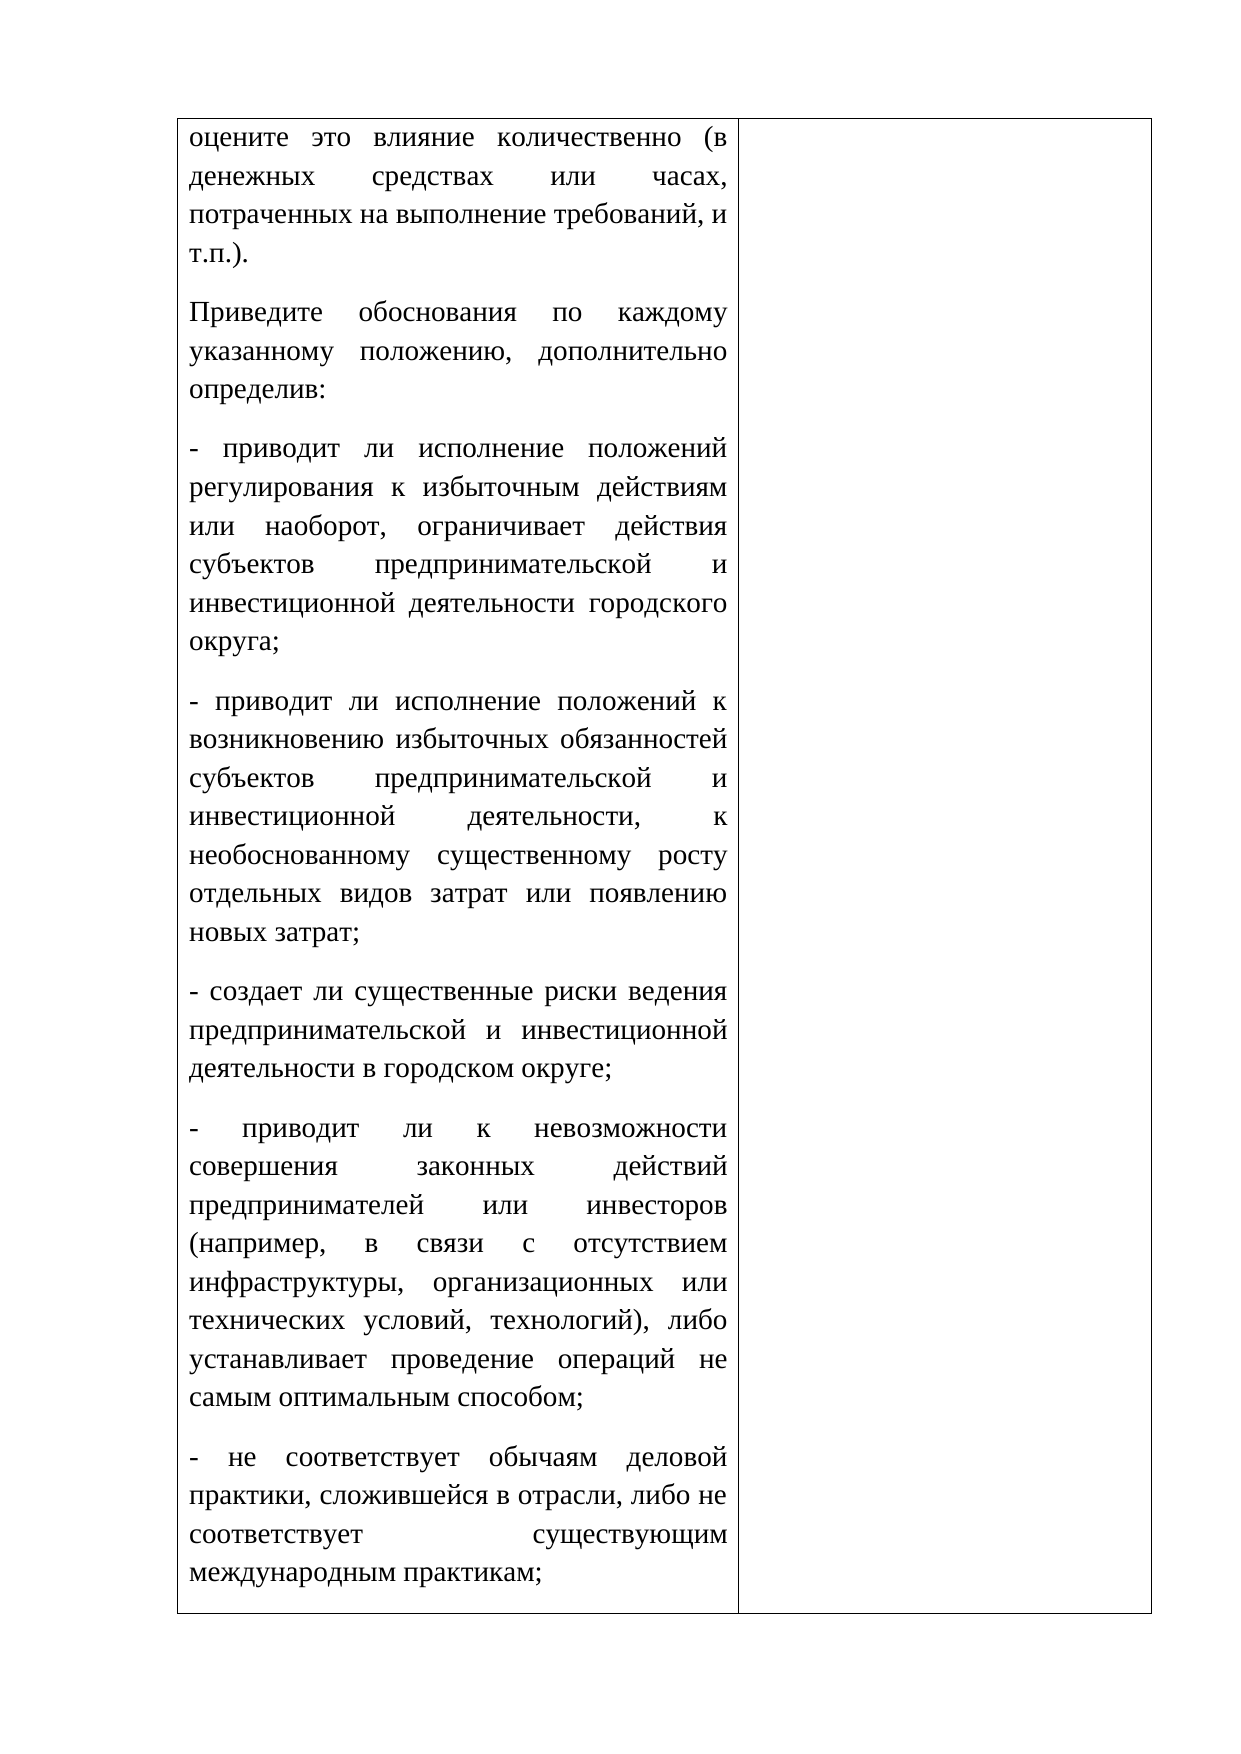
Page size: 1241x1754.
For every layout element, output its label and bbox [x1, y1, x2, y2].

table_cell [739, 119, 1151, 1613]
table_cell [178, 119, 738, 1613]
